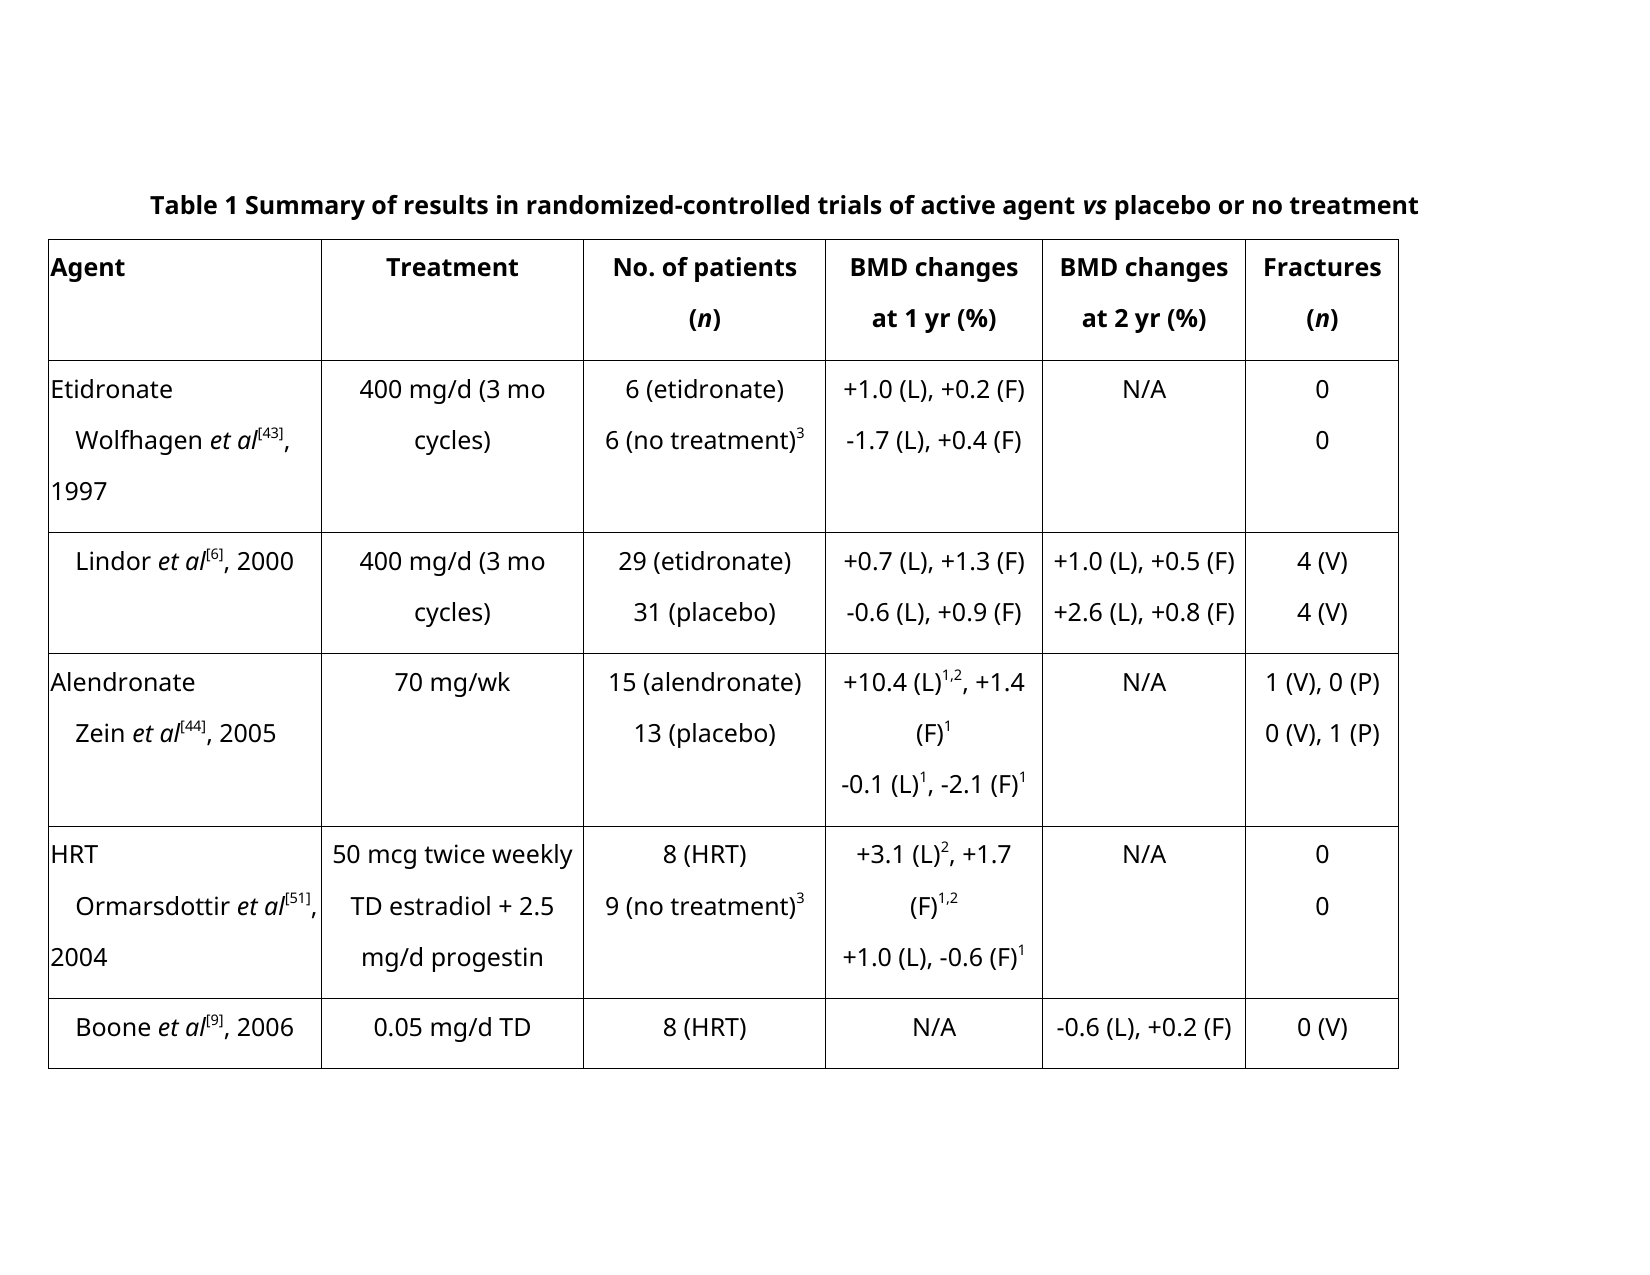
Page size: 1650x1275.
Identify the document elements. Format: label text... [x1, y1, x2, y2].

table_cell N/A [826, 999, 1042, 1068]
text Table 1 Summary of results in randomized-controlled trials of active agent vs placebo or no treatment [150, 187, 1500, 222]
table_cell +10.4 (L)1,2, +1.4 (F)1 -0.1 (L)1, -2.1 (F)1 [826, 654, 1042, 826]
table_cell 0 0 [1246, 361, 1398, 532]
table_cell 0 0 [1246, 827, 1398, 998]
table_cell +0.7 (L), +1.3 (F) -0.6 (L), +0.9 (F) [826, 533, 1042, 653]
table_cell 50 mcg twice weekly TD estradiol + 2.5 mg/d progestin [322, 827, 583, 998]
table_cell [584, 999, 825, 1068]
table_header BMD changes at 2 yr (%) [1043, 240, 1245, 360]
table_cell 70 mg/wk [322, 654, 583, 826]
table_cell Alendronate Zein et al[44], 2005 [49, 654, 321, 826]
table_cell N/A [1043, 827, 1245, 998]
table_cell +1.0 (L), +0.2 (F) -1.7 (L), +0.4 (F) [826, 361, 1042, 532]
table_cell 6 (etidronate) 6 (no treatment)3 [584, 361, 825, 532]
table_cell HRT Ormarsdottir et al[51], 2004 [49, 827, 321, 998]
table_cell 4 (V) 4 (V) [1246, 533, 1398, 653]
table_cell Lindor et al[6], 2000 [49, 533, 321, 653]
table_cell N/A [1043, 654, 1245, 826]
table_header Agent [49, 240, 321, 360]
table_cell 1 (V), 0 (P) 0 (V), 1 (P) [1246, 654, 1398, 826]
table_cell +3.1 (L)2, +1.7 (F)1,2 +1.0 (L), -0.6 (F)1 [826, 827, 1042, 998]
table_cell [49, 999, 321, 1068]
table_header BMD changes at 1 yr (%) [826, 240, 1042, 360]
table_header Treatment [322, 240, 583, 360]
table_cell 29 (etidronate) 31 (placebo) [584, 533, 825, 653]
table_cell N/A [1043, 361, 1245, 532]
table_cell 400 mg/d (3 mo cycles) [322, 361, 583, 532]
table_cell Etidronate Wolfhagen et al[43], 1997 [49, 361, 321, 532]
table_cell +1.0 (L), +0.5 (F) +2.6 (L), +0.8 (F) [1043, 533, 1245, 653]
table_cell 15 (alendronate) 13 (placebo) [584, 654, 825, 826]
table_cell 400 mg/d (3 mo cycles) [322, 533, 583, 653]
table_cell 8 (HRT) 9 (no treatment)3 [584, 827, 825, 998]
table_header No. of patients (n) [584, 240, 825, 360]
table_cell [1043, 999, 1245, 1068]
table_cell 0 (V) 2 (V) [1246, 999, 1398, 1068]
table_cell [322, 999, 583, 1068]
table_header Fractures (n) [1246, 240, 1398, 360]
